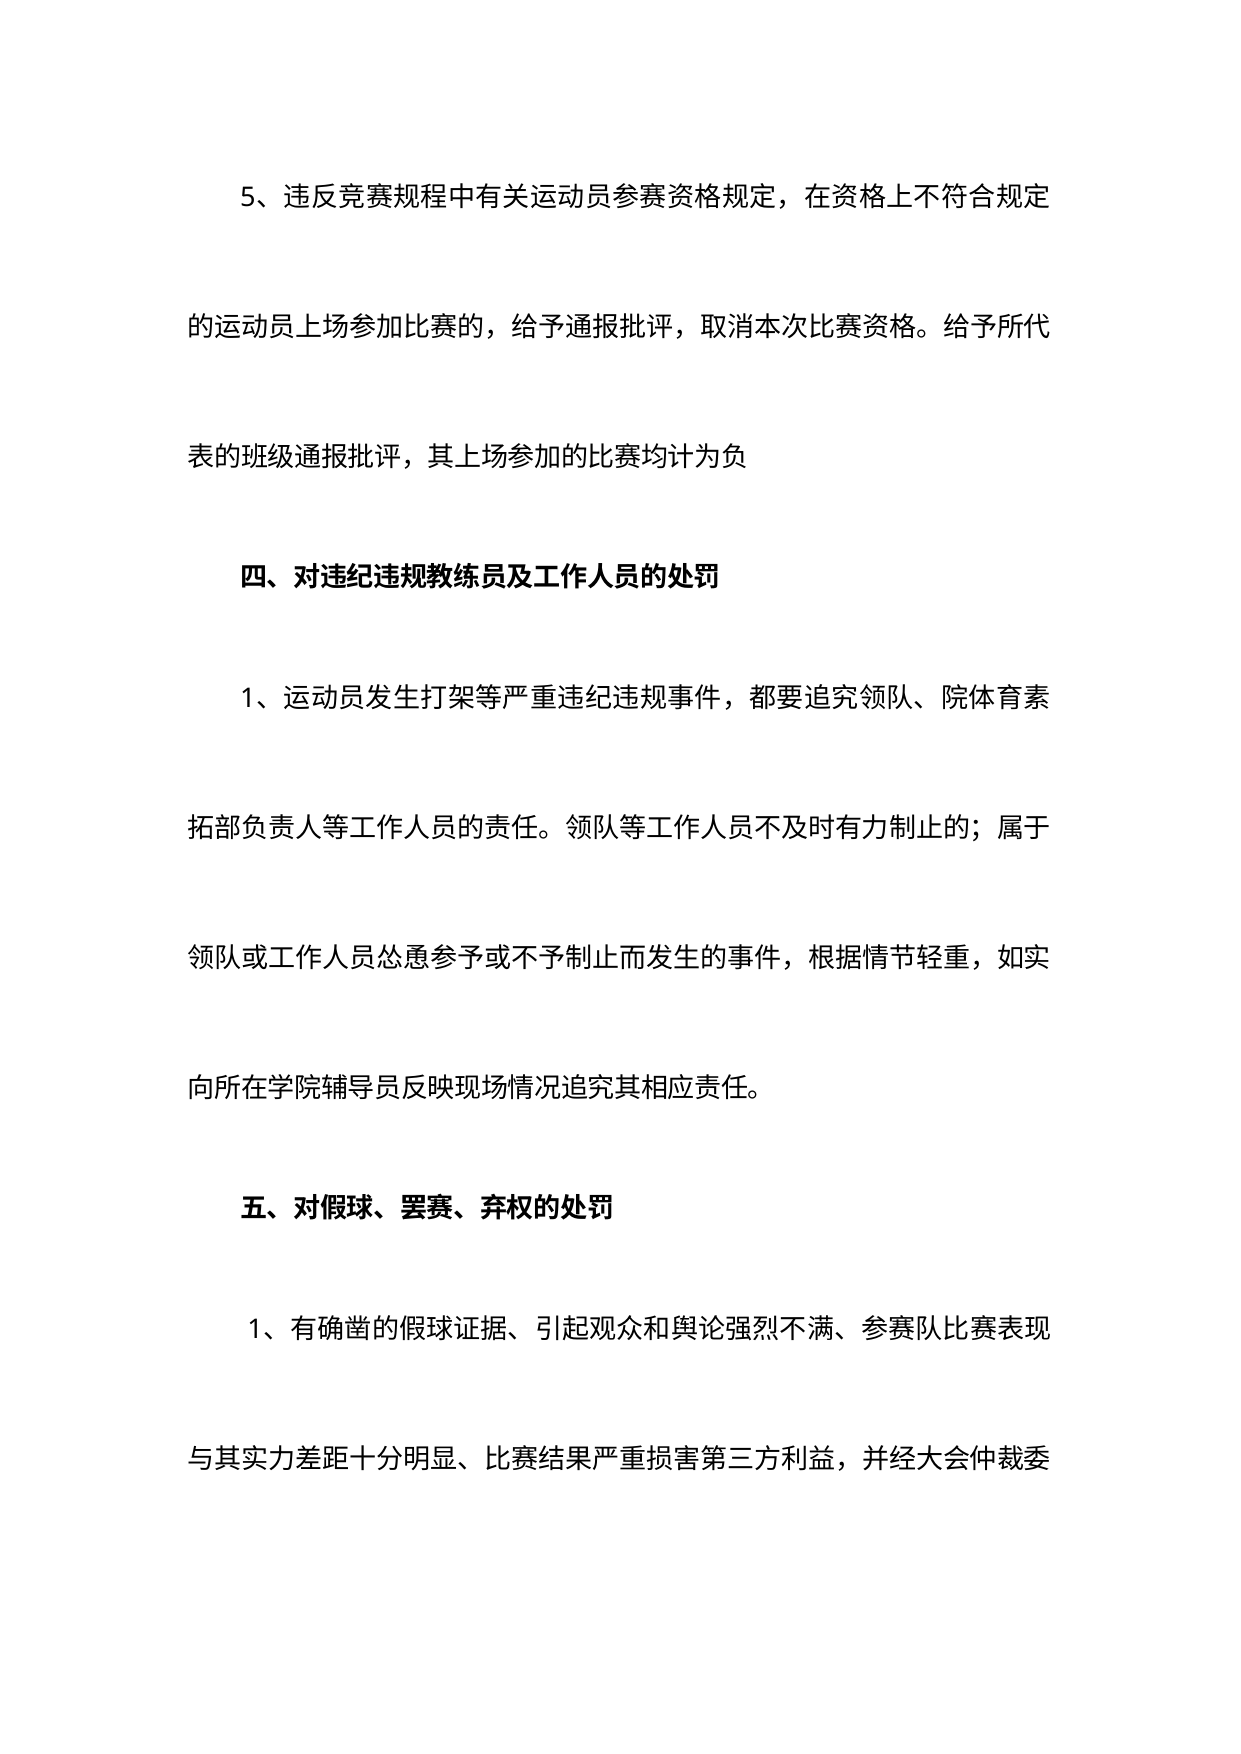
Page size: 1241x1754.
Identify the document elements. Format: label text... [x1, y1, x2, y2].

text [187, 1294, 1053, 1489]
text 5、违反竞赛规程中有关运动员参赛资格规定，在资格上不符合规定的运动员上场参加比赛的，给予通报批评，取消本次比赛资格。给予所代表的班级通报批评，其上场参加的比赛均计为负 [187, 162, 1053, 487]
text 四、对违纪违规教练员及工作人员的处罚 [187, 542, 1053, 607]
text 五、对假球、罢赛、弃权的处罚 [187, 1173, 1053, 1238]
text 1、运动员发生打架等严重违纪违规事件，都要追究领队、院体育素拓部负责人等工作人员的责任。领队等工作人员不及时有力制止的；属于领队或工作人员怂恿参予或不予制止而发生的事件，根据情节轻重，如实向所在学院辅导员反映现场情况追究其相应责任。 [187, 663, 1053, 1118]
